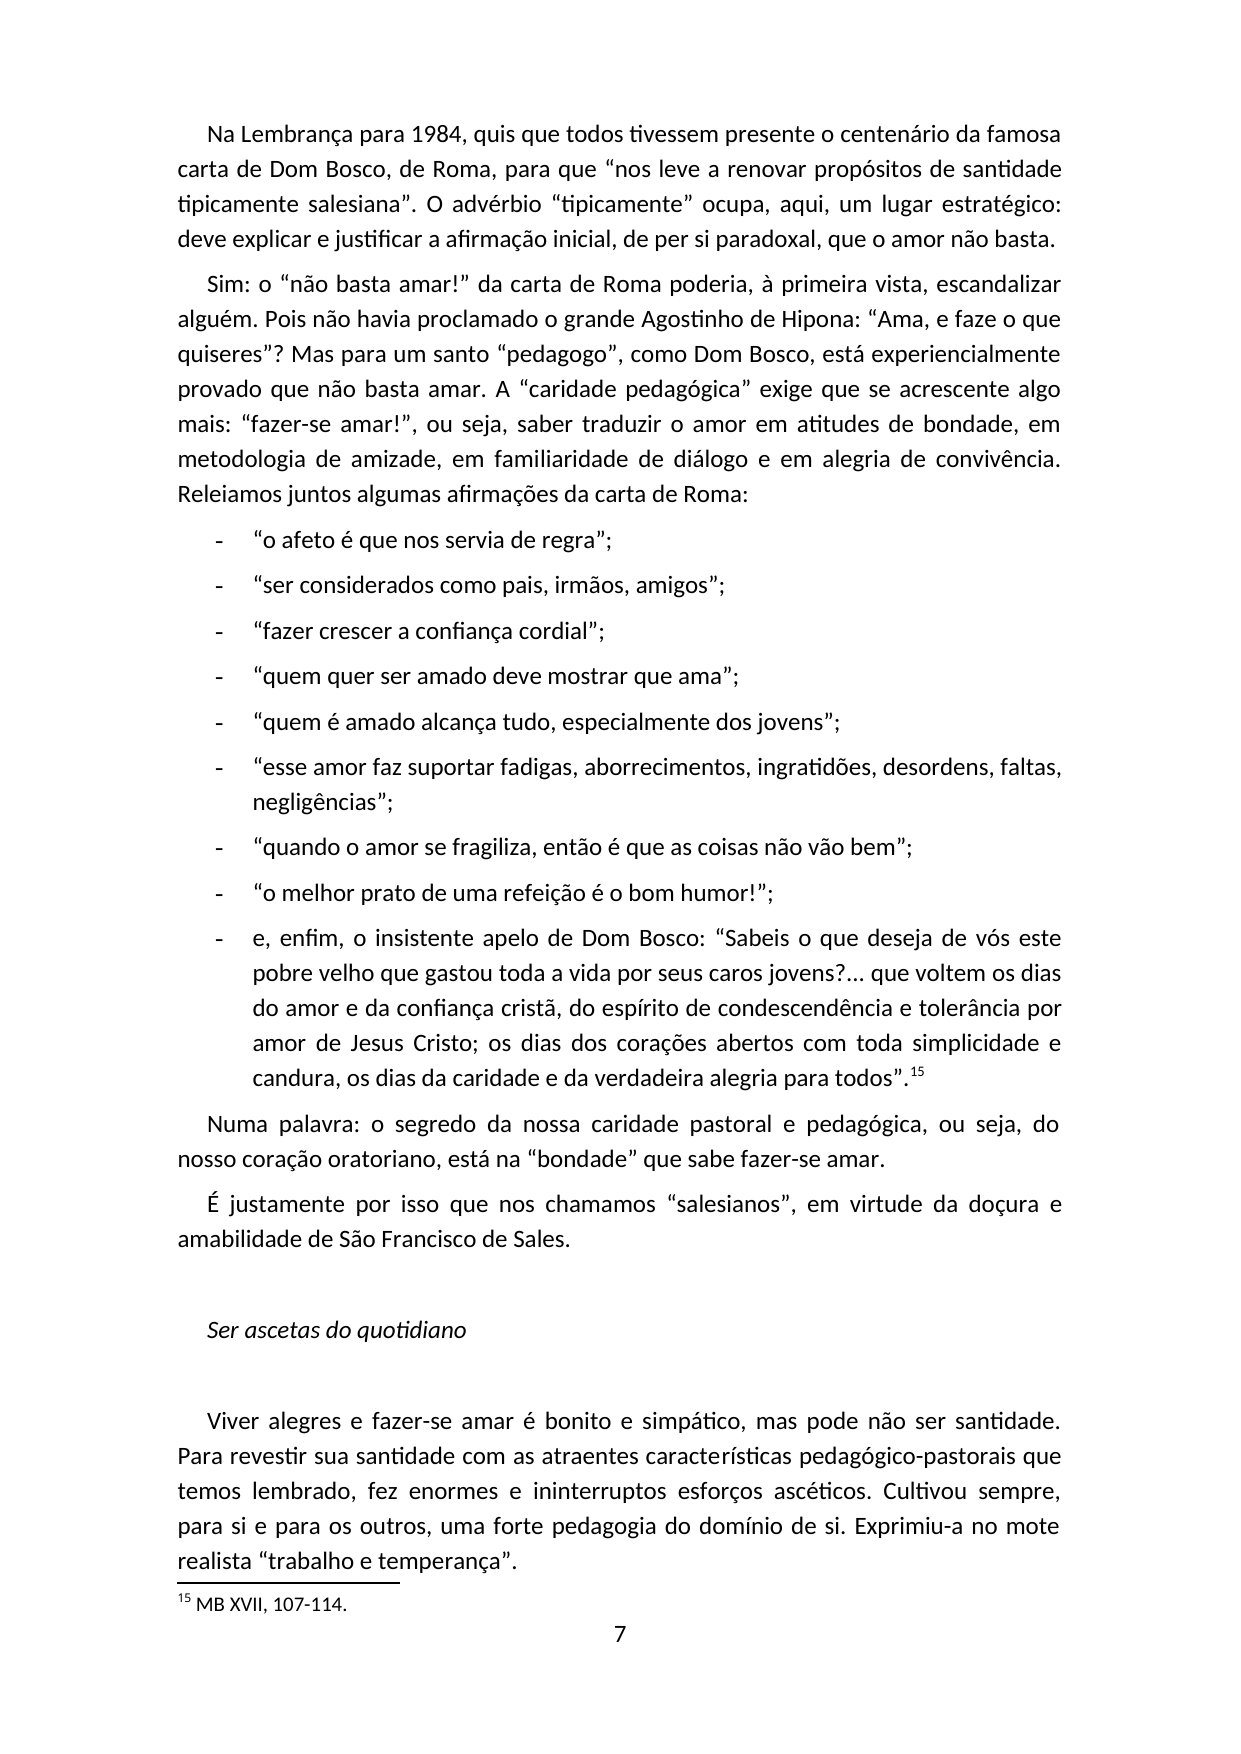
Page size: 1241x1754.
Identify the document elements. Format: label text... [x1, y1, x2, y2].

list “quem quer ser amado deve mostrar que ama”; [215, 660, 1063, 691]
text Sim: o “não basta amar!” da carta de Roma poderia, à primeira vista, escandalizar alguém. Pois não havia proclamado o grande Agostinho de Hipona: “Ama, e faze o que quiseres”? Mas para um santo “pedagogo”, como Dom Bosco, está experiencialmente provado que não basta amar. A “caridade pedagógica” exige que se acrescente algo mais: “fazer-se amar!”, ou seja, saber traduzir o amor em atitudes de bondade, em metodologia de amizade, em familiaridade de diálogo e em alegria de convivência. Releiamos juntos algumas afirmações da carta de Roma: [177, 268, 1062, 509]
list “ser considerados como pais, irmãos, amigos”; [215, 569, 1063, 600]
list “fazer crescer a confiança cordial”; [215, 615, 1063, 645]
text Viver alegres e fazer-se amar é bonito e simpático, mas pode não ser santidade. Para revestir sua santidade com as atraentes características pedagógico-pastorais que temos lembrado, fez enormes e ininterruptos esforços ascéticos. Cultivou sempre, para si e para os outros, uma forte pedagogia do domínio de si. Exprimiu-a no mote realista “trabalho e temperança”. [177, 1405, 1062, 1575]
text É justamente por isso que nos chamamos “salesianos”, em virtude da doçura e amabilidade de São Francisco de Sales. [177, 1188, 1063, 1254]
list e, enfim, o insistente apelo de Dom Bosco: “Sabeis o que deseja de vós este pobre velho que gastou toda a vida por seus caros jovens?... que voltem os dias do amor e da confiança cristã, do espírito de condescendência e tolerância por amor de Jesus Cristo; os dias dos corações abertos com toda simplicidade e candura, os dias da caridade e da verdadeira alegria para todos”. [215, 922, 1063, 1093]
list “quando o amor se fragiliza, então é que as coisas não vão bem”; [215, 831, 1063, 862]
list “o afeto é que nos servia de regra”; [215, 524, 1063, 554]
text Numa palavra: o segredo da nossa caridade pastoral e pedagógica, ou seja, do nosso coração oratoriano, está na “bondade” que sabe fazer-se amar. [177, 1108, 1061, 1173]
list “quem é amado alcança tudo, especialmente dos jovens”; [215, 706, 1063, 736]
list “o melhor prato de uma refeição é o bom humor!”; [215, 877, 1063, 907]
list “esse amor faz suportar fadigas, aborrecimentos, ingratidões, desordens, faltas, negligências”; [215, 751, 1063, 817]
text Ser ascetas do quotidiano [177, 1314, 1063, 1344]
text Na Lembrança para 1984, quis que todos tivessem presente o centenário da famosa carta de Dom Bosco, de Roma, para que “nos leve a renovar propósitos de santidade tipicamente salesiana”. O advérbio “tipicamente” ocupa, aqui, um lugar estratégico: deve explicar e justificar a afirmação inicial, de per si paradoxal, que o amor não basta. [177, 118, 1063, 254]
